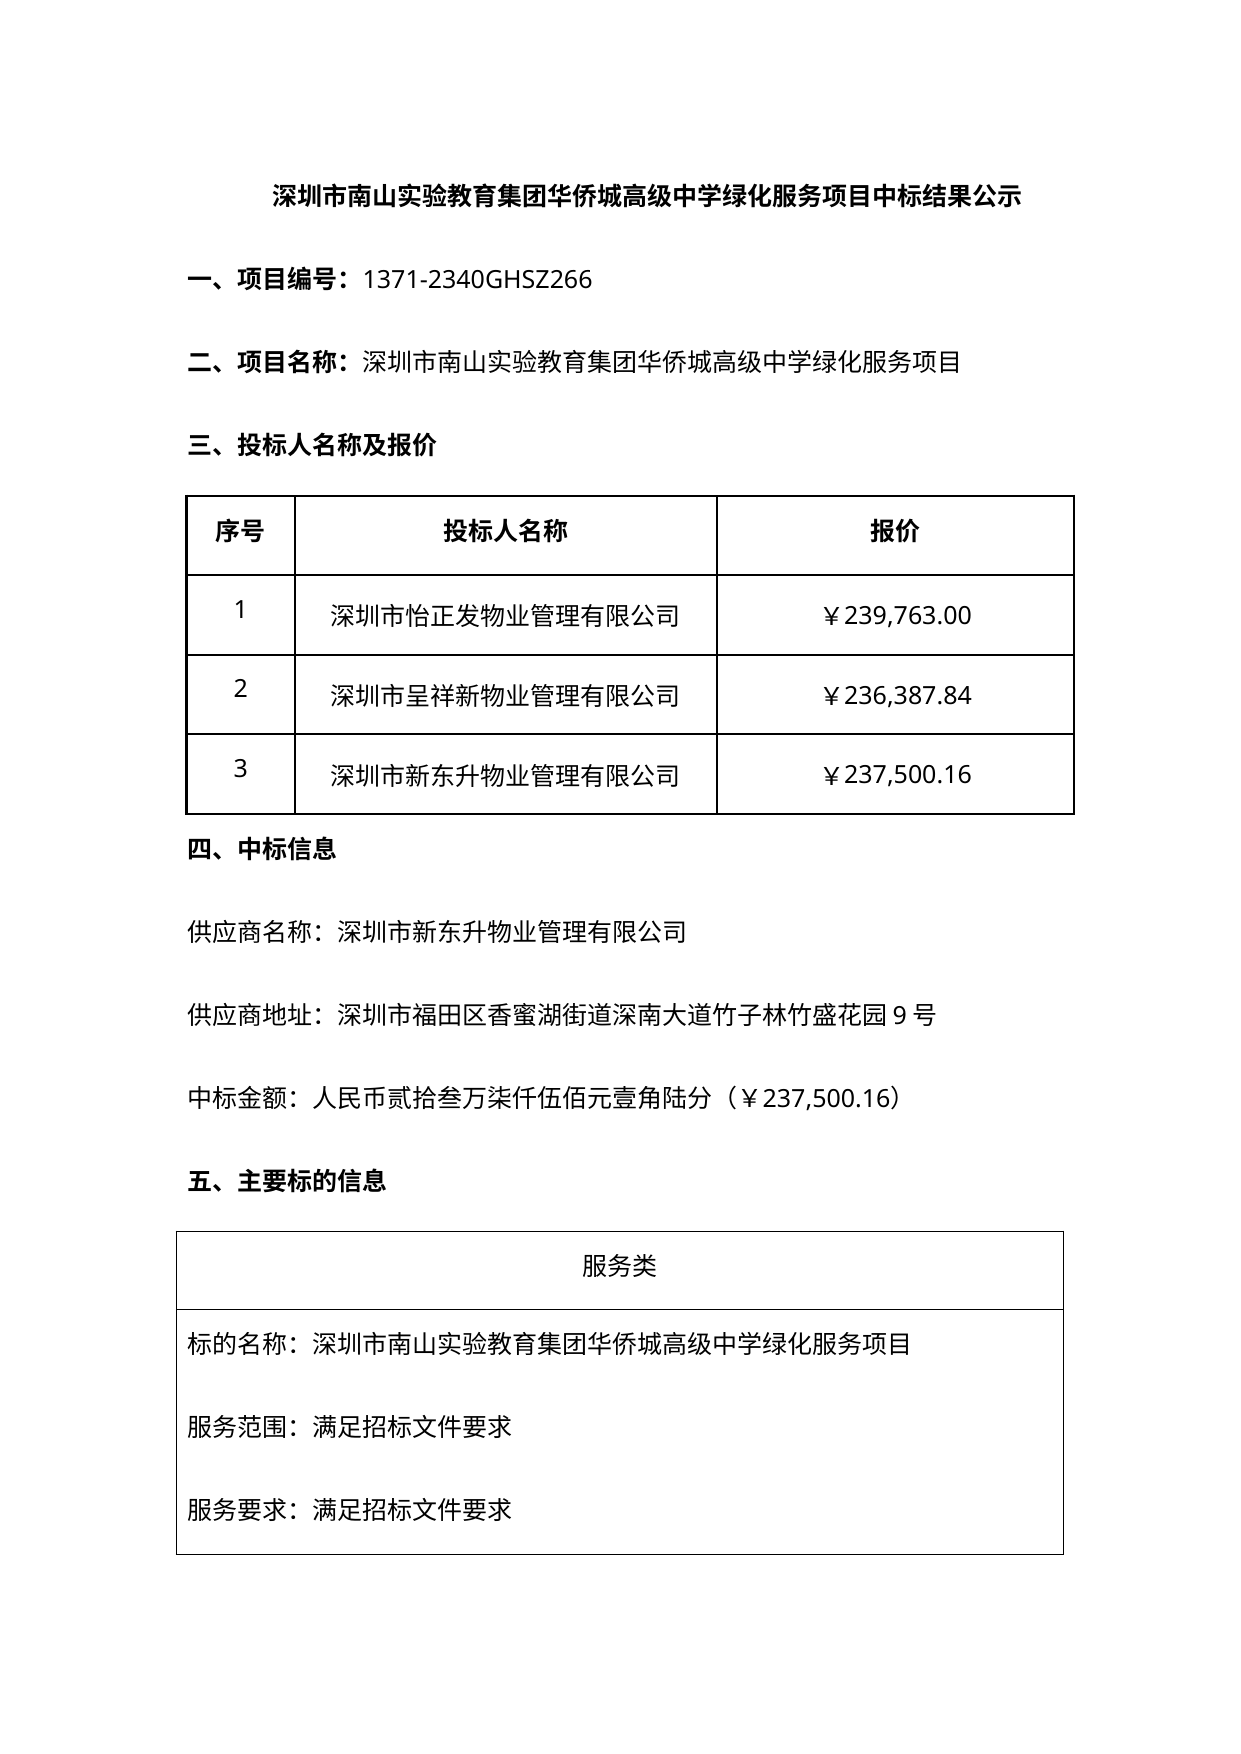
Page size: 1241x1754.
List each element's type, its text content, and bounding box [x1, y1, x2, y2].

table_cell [177, 1310, 1063, 1554]
text 供应商地址：深圳市福田区香蜜湖街道深南大道竹子林竹盛花园9号 [187, 981, 1106, 1046]
table_cell ￥239,763.00 [718, 576, 1073, 654]
text 三、投标人名称及报价 [187, 411, 1106, 476]
table_cell 深圳市怡正发物业管理有限公司 [296, 576, 716, 654]
table_header 服务类 [177, 1232, 1063, 1309]
table_cell 深圳市呈祥新物业管理有限公司 [296, 656, 716, 733]
table_header 序号 [188, 497, 294, 574]
subtitle 深圳市南山实验教育集团华侨城高级中学绿化服务项目中标结果公示 [187, 162, 1106, 227]
table_cell ￥237,500.16 [718, 735, 1073, 813]
table_cell 3 [188, 735, 294, 813]
list 主要标的信息 [187, 1147, 1106, 1212]
text 中标金额：人民币贰拾叁万柒仟伍佰元壹角陆分（￥237,500.16） [187, 1064, 1106, 1129]
text 供应商名称：深圳市新东升物业管理有限公司 [187, 898, 1106, 963]
table_header 投标人名称 [296, 497, 716, 574]
table_cell 1 [188, 576, 294, 654]
text 二、项目名称：深圳市南山实验教育集团华侨城高级中学绿化服务项目 [187, 328, 1106, 393]
table_cell 深圳市新东升物业管理有限公司 [296, 735, 716, 813]
table_cell 2 [188, 656, 294, 733]
text 一、项目编号：1371-2340GHSZ266 [187, 245, 1129, 310]
table_header 报价 [718, 497, 1073, 574]
table_cell ￥236,387.84 [718, 656, 1073, 733]
text 四、中标信息 [187, 815, 1106, 880]
